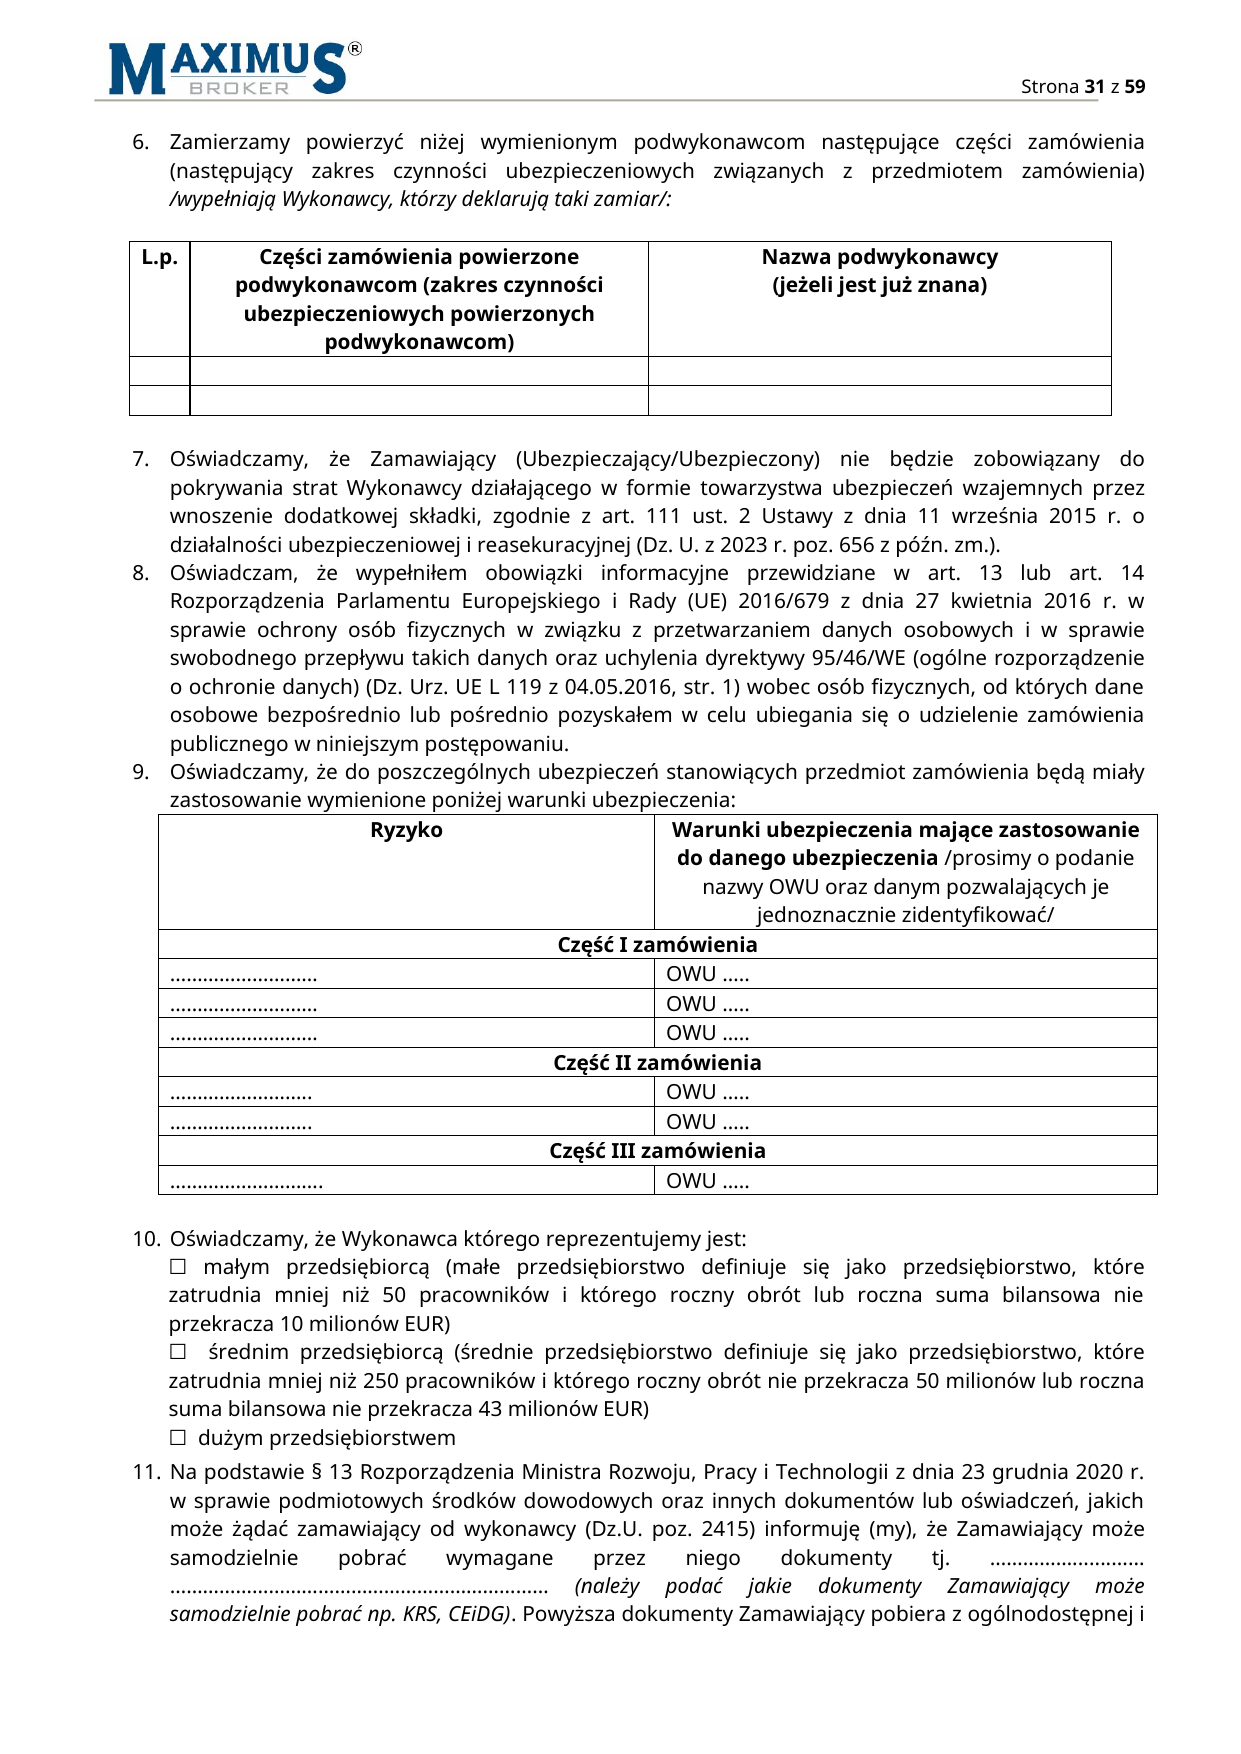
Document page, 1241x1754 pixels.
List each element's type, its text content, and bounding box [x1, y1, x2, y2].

table_cell [130, 386, 189, 415]
table_cell Część III zamówienia [159, 1136, 1157, 1165]
table_cell OWU ….. [655, 1018, 1157, 1047]
table_cell Część I zamówienia [159, 930, 1157, 958]
table_header Warunki ubezpieczenia mające zastosowanie do danego ubezpieczenia /prosimy o podanie nazwy OWU oraz danym pozwalających je jednoznacznie zidentyfikować/ [655, 815, 1157, 929]
table_cell ……………………… [159, 989, 654, 1017]
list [132, 1457, 1146, 1628]
table_cell ……………………… [159, 959, 654, 988]
picture [103, 37, 368, 99]
text małym przedsiębiorcą (małe przedsiębiorstwo definiuje się jako przedsiębiorstwo, które zatrudnia mniej niż 50 pracowników i którego roczny obrót lub roczna suma bilansowa nie przekracza 10 milionów EUR) [168, 1252, 1146, 1337]
table_cell OWU ….. [655, 1166, 1157, 1194]
table_cell [130, 357, 189, 385]
table_cell [191, 357, 648, 385]
table_cell [649, 386, 1111, 415]
list Zamierzamy powierzyć niżej wymienionym podwykonawcom następujące części zamówienia (następujący zakres czynności ubezpieczeniowych związanych z przedmiotem zamówienia) /wypełniają Wykonawcy, którzy deklarują taki zamiar/: [132, 127, 1146, 213]
table_cell Część II zamówienia [159, 1048, 1157, 1076]
list Oświadczamy, że Zamawiający (Ubezpieczający/Ubezpieczony) nie będzie zobowiązany do pokrywania strat Wykonawcy działającego w formie towarzystwa ubezpieczeń wzajemnych przez wnoszenie dodatkowej składki, zgodnie z art. 111 ust. 2 Ustawy z dnia 11 września 2015 r. o działalności ubezpieczeniowej i reasekuracyjnej (Dz. U. z 2023 r. poz. 656 z późn. zm.). [132, 444, 1146, 558]
list Oświadczam, że wypełniłem obowiązki informacyjne przewidziane w art. 13 lub art. 14 Rozporządzenia Parlamentu Europejskiego i Rady (UE) 2016/679 z dnia 27 kwietnia 2016 r. w sprawie ochrony osób fizycznych w związku z przetwarzaniem danych osobowych i w sprawie swobodnego przepływu takich danych oraz uchylenia dyrektywy 95/46/WE (ogólne rozporządzenie o ochronie danych) (Dz. Urz. UE L 119 z 04.05.2016, str. 1) wobec osób fizycznych, od których dane osobowe bezpośrednio lub pośrednio pozyskałem w celu ubiegania się o udzielenie zamówienia publicznego w niniejszym postępowaniu. [132, 558, 1146, 757]
table_header Części zamówienia powierzone podwykonawcom (zakres czynności ubezpieczeniowych powierzonych podwykonawcom) [191, 242, 648, 356]
table_cell OWU ….. [655, 1077, 1157, 1106]
table_cell ………………………. [159, 1166, 654, 1194]
table_cell [191, 386, 648, 415]
table_header L.p. [130, 242, 189, 356]
table_cell …………………….. [159, 1107, 654, 1135]
table_cell [649, 357, 1111, 385]
text dużym przedsiębiorstwem [168, 1423, 1146, 1451]
table_cell …………………….. [159, 1077, 654, 1106]
list Oświadczamy, że Wykonawca którego reprezentujemy jest: [132, 1224, 1146, 1252]
table_cell ……………………… [159, 1018, 654, 1047]
table_header Ryzyko [159, 815, 654, 929]
text średnim przedsiębiorcą (średnie przedsiębiorstwo definiuje się jako przedsiębiorstwo, które zatrudnia mniej niż 250 pracowników i którego roczny obrót nie przekracza 50 milionów lub roczna suma bilansowa nie przekracza 43 milionów EUR) [168, 1337, 1146, 1423]
list Oświadczamy, że do poszczególnych ubezpieczeń stanowiących przedmiot zamówienia będą miały zastosowanie wymienione poniżej warunki ubezpieczenia: [132, 757, 1146, 814]
table_header Nazwa podwykonawcy (jeżeli jest już znana) [649, 242, 1111, 356]
table_cell OWU ….. [655, 1107, 1157, 1135]
table_cell OWU ….. [655, 959, 1157, 988]
table_cell OWU ….. [655, 989, 1157, 1017]
